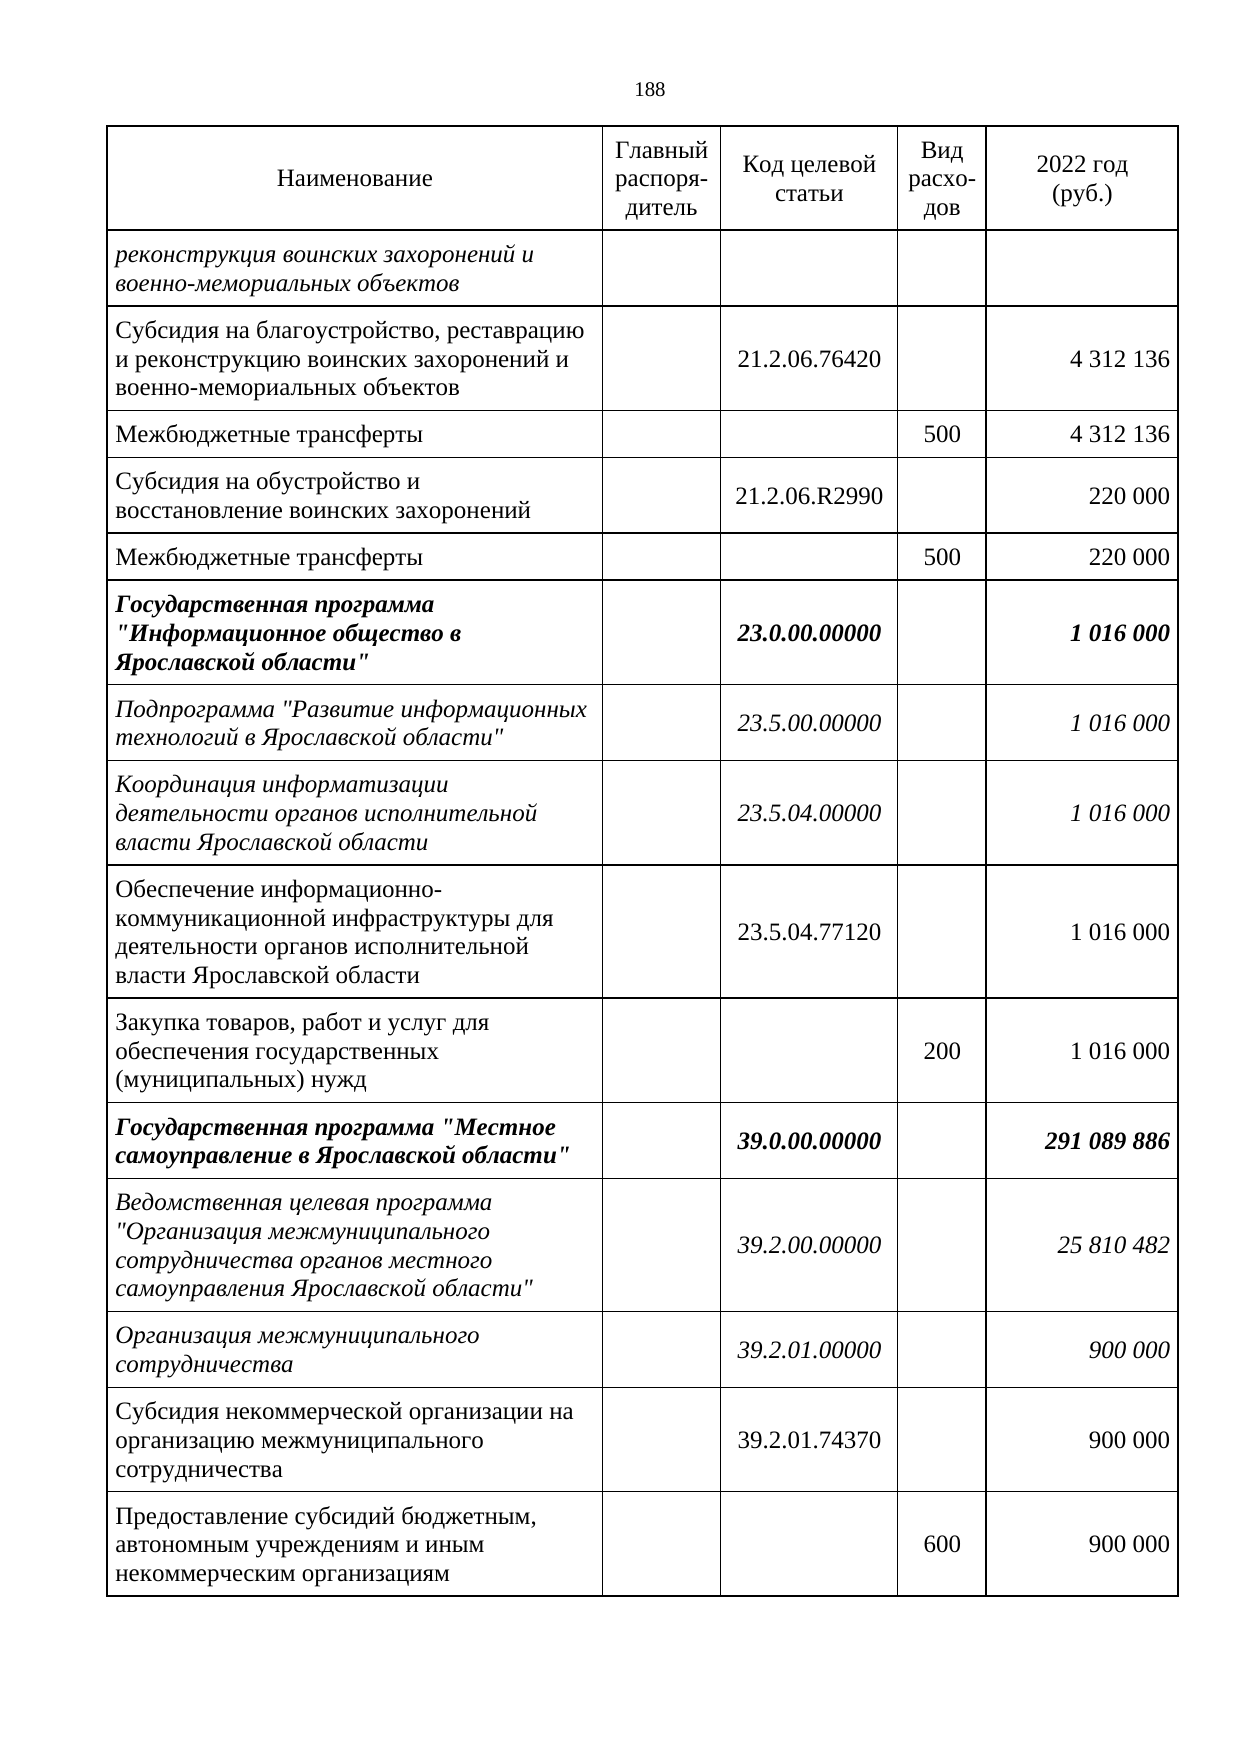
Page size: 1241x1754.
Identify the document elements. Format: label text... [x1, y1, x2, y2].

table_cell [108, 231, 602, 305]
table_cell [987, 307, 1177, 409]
table_header Код целевой статьи [721, 127, 897, 229]
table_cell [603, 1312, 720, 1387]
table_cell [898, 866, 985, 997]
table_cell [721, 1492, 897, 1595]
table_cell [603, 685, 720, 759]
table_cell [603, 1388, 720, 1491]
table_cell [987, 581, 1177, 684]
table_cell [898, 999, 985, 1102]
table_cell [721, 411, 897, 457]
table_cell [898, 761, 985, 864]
table_header Главный распоря-дитель [603, 127, 720, 229]
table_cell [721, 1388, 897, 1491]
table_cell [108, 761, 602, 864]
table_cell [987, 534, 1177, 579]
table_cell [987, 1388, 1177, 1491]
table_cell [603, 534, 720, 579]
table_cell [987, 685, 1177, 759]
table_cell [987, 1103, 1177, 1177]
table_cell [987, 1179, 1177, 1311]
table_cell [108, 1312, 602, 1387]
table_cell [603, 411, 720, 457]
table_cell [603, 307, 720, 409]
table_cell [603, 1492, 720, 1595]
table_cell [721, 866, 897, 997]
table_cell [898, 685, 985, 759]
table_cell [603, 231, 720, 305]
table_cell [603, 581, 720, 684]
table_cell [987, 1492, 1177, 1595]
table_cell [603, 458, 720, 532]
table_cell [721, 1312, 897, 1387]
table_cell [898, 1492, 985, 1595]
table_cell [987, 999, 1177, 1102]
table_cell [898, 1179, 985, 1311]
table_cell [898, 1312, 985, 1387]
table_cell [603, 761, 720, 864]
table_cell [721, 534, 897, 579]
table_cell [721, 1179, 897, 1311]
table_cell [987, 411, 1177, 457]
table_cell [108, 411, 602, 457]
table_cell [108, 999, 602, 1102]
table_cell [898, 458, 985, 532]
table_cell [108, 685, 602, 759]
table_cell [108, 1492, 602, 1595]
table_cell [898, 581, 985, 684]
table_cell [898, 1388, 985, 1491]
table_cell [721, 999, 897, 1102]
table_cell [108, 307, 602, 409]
table_header Вид расхо-дов [898, 127, 985, 229]
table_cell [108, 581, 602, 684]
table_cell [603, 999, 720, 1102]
table_header 2022 год (руб.) [987, 127, 1177, 229]
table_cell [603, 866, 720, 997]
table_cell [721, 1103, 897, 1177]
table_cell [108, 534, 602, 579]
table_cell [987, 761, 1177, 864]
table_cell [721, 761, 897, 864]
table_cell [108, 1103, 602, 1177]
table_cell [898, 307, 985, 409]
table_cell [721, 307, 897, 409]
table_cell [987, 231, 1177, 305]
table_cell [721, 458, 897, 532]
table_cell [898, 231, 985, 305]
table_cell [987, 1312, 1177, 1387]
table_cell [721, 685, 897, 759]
table_header Наименование [108, 127, 602, 229]
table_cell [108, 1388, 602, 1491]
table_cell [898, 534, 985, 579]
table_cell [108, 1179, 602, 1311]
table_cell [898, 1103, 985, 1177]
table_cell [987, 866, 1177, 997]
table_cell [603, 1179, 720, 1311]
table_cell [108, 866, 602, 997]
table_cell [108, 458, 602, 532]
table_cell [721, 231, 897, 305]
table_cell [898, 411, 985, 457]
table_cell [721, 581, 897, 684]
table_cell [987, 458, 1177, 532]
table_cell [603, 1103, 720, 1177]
